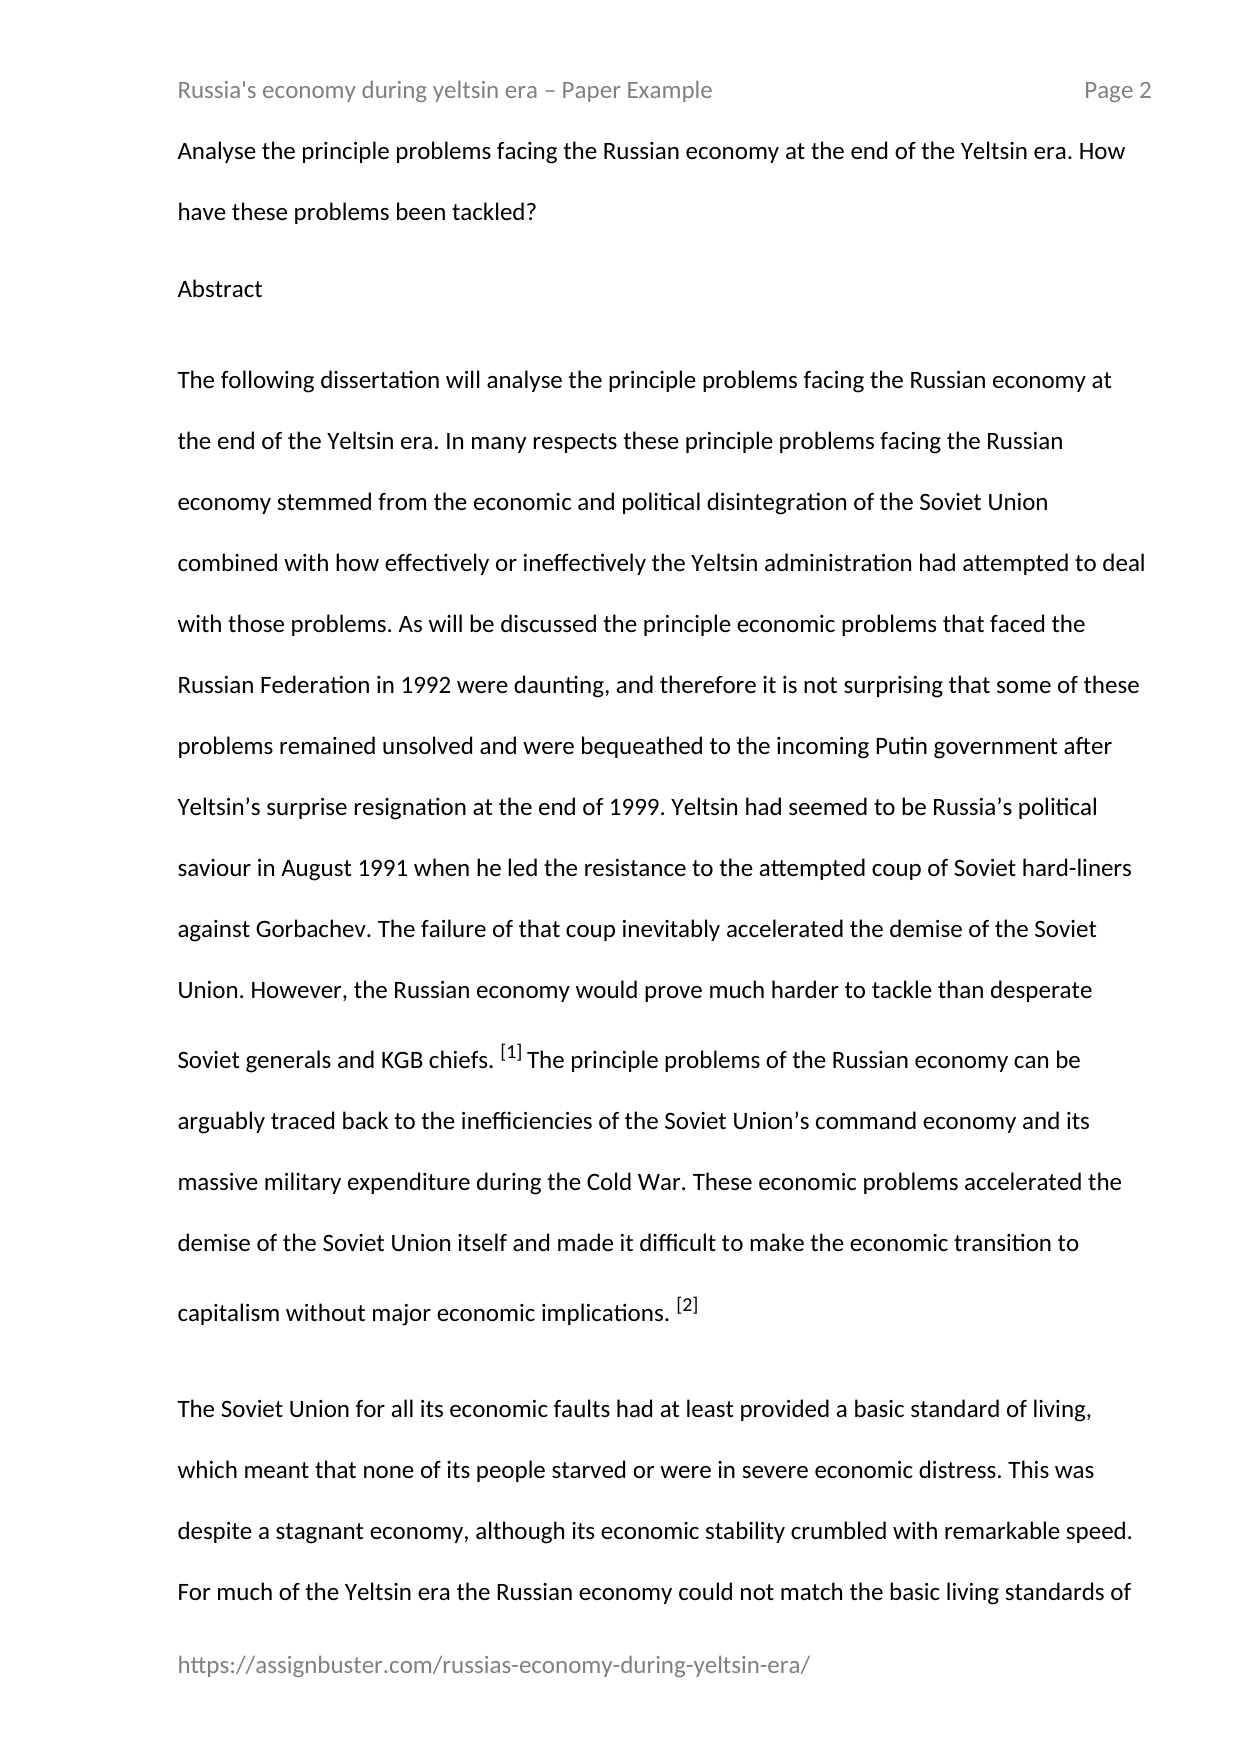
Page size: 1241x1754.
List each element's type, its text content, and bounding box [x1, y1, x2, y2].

text The following dissertation will analyse the principle problems facing the Russian economy at the end of the Yeltsin era. In many respects these principle problems facing the Russian economy stemmed from the economic and political disintegration of the Soviet Union combined with how effectively or ineffectively the Yeltsin administration had attempted to deal with those problems. As will be discussed the principle economic problems that faced the Russian Federation in 1992 were daunting, and therefore it is not surprising that some of these problems remained unsolved and were bequeathed to the incoming Putin government after Yeltsin’s surprise resignation at the end of 1999. Yeltsin had seemed to be Russia’s political saviour in August 1991 when he led the resistance to the attempted coup of Soviet hard-liners against Gorbachev. The failure of that coup inevitably accelerated the demise of the Soviet Union. However, the Russian economy would prove much harder to tackle than desperate Soviet generals and KGB chiefs. [1] The principle problems of the Russian economy can be arguably traced back to the inefficiencies of the Soviet Union’s command economy and its massive military expenditure during the Cold War. These economic problems accelerated the demise of the Soviet Union itself and made it difficult to make the economic transition to capitalism without major economic implications. [2] [177, 364, 1152, 1328]
text Abstract [177, 273, 1152, 304]
text Analyse the principle problems facing the Russian economy at the end of the Yeltsin era. How have these problems been tackled? [177, 135, 1152, 226]
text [177, 1393, 1152, 1607]
